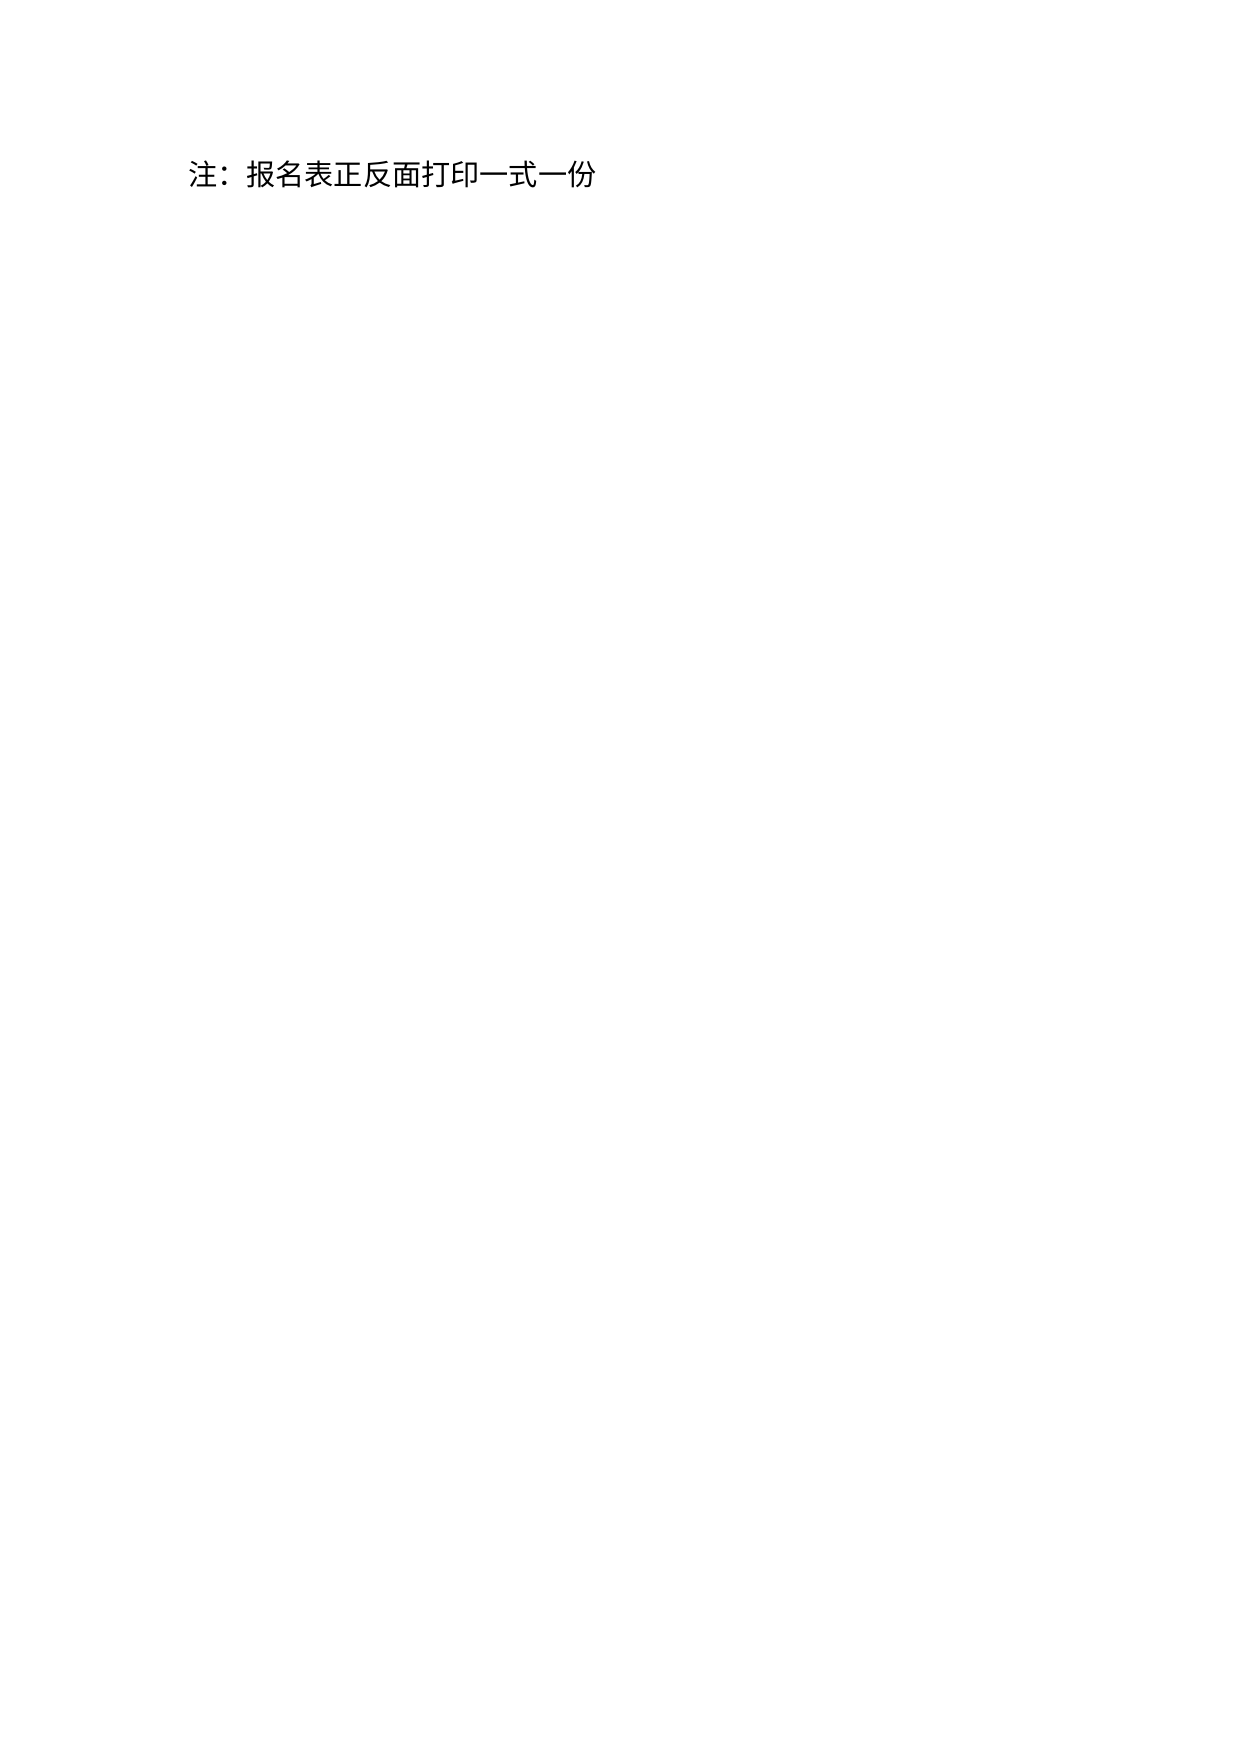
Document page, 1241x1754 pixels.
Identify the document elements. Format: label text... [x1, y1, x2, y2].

text 注：报名表正反面打印一式一份 [188, 150, 1052, 196]
